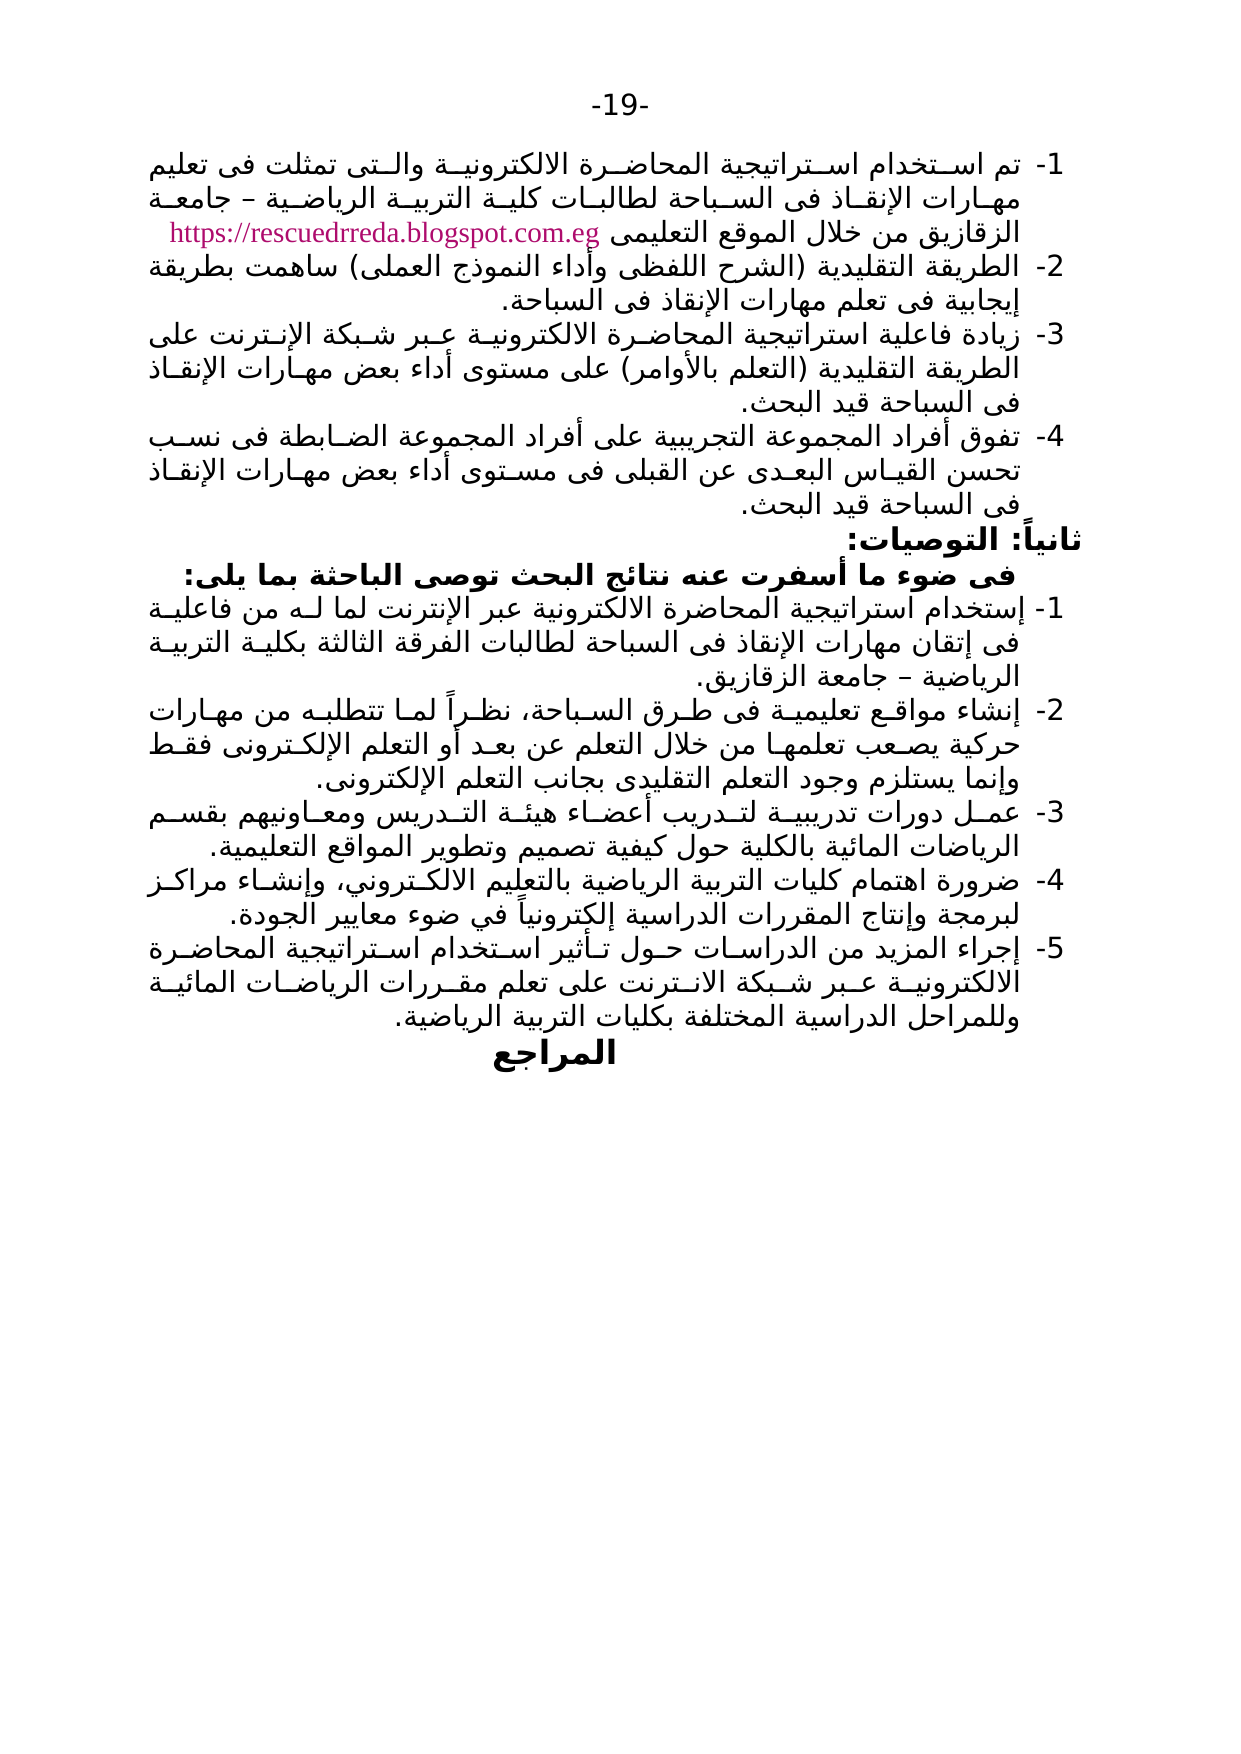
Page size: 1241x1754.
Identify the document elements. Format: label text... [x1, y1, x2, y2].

text ثانياً: التوصيات: [148, 521, 1092, 558]
text 2- الطريقة التقليدية (الشرح اللفظى وأداء النموذج العملى) ساهمت بطريقة إيجابية فى تعلم مهارات الإنقاذ فى السباحة. [148, 250, 1065, 318]
text فى ضوء ما أسفرت عنه نتائج البحث توصى الباحثة بما يلى: [148, 558, 1092, 592]
text 3- عمل دورات تدريبية لتدريب أعضاء هيئة التدريس ومعاونيهم بقسم الرياضات المائية بالكلية حول كيفية تصميم وتطوير المواقع التعليمية. [148, 796, 1065, 863]
text 1- إستخدام استراتيجية المحاضرة الالكترونية عبر الإنترنت لما له من فاعلية فى إتقان مهارات الإنقاذ فى السباحة لطالبات الفرقة الثالثة بكلية التربية الرياضية – جامعة الزقازيق. [148, 592, 1065, 694]
text 5- إجراء المزيد من الدراسات حول تأثير استخدام استراتيجية المحاضرة الالكترونية عبر شبكة الانترنت على تعلم مقررات الرياضات المائية وللمراحل الدراسية المختلفة بكليات التربية الرياضية. [148, 931, 1065, 1033]
text 3- زيادة فاعلية استراتيجية المحاضرة الالكترونية عبر شبكة الإنترنت على الطريقة التقليدية (التعلم بالأوامر) على مستوى أداء بعض مهارات الإنقاذ فى السباحة قيد البحث. [148, 318, 1065, 419]
text المراجع [148, 1033, 1092, 1072]
text 4- ضرورة اهتمام كليات التربية الرياضية بالتعليم الالكتروني، وإنشاء مراكز لبرمجة وإنتاج المقررات الدراسية إلكترونياً في ضوء معايير الجودة. [148, 863, 1065, 931]
text 4- تفوق أفراد المجموعة التجريبية على أفراد المجموعة الضابطة فى نسب تحسن القياس البعدى عن القبلى فى مستوى أداء بعض مهارات الإنقاذ فى السباحة قيد البحث. [148, 419, 1065, 521]
text 2- إنشاء مواقع تعليمية فى طرق السباحة، نظراً لما تتطلبه من مهارات حركية يصعب تعلمها من خلال التعلم عن بعد أو التعلم الإلكترونى فقط وإنما يستلزم وجود التعلم التقليدى بجانب التعلم الإلكترونى. [148, 694, 1065, 796]
text 1- تم استخدام استراتيجية المحاضرة الالكترونية والتى تمثلت فى تعليم مهارات الإنقاذ فى السباحة لطالبات كلية التربية الرياضية – جامعة الزقازيق من خلال الموقع التعليمى https://rescuedrreda.blogspot.com.eg [148, 148, 1065, 250]
